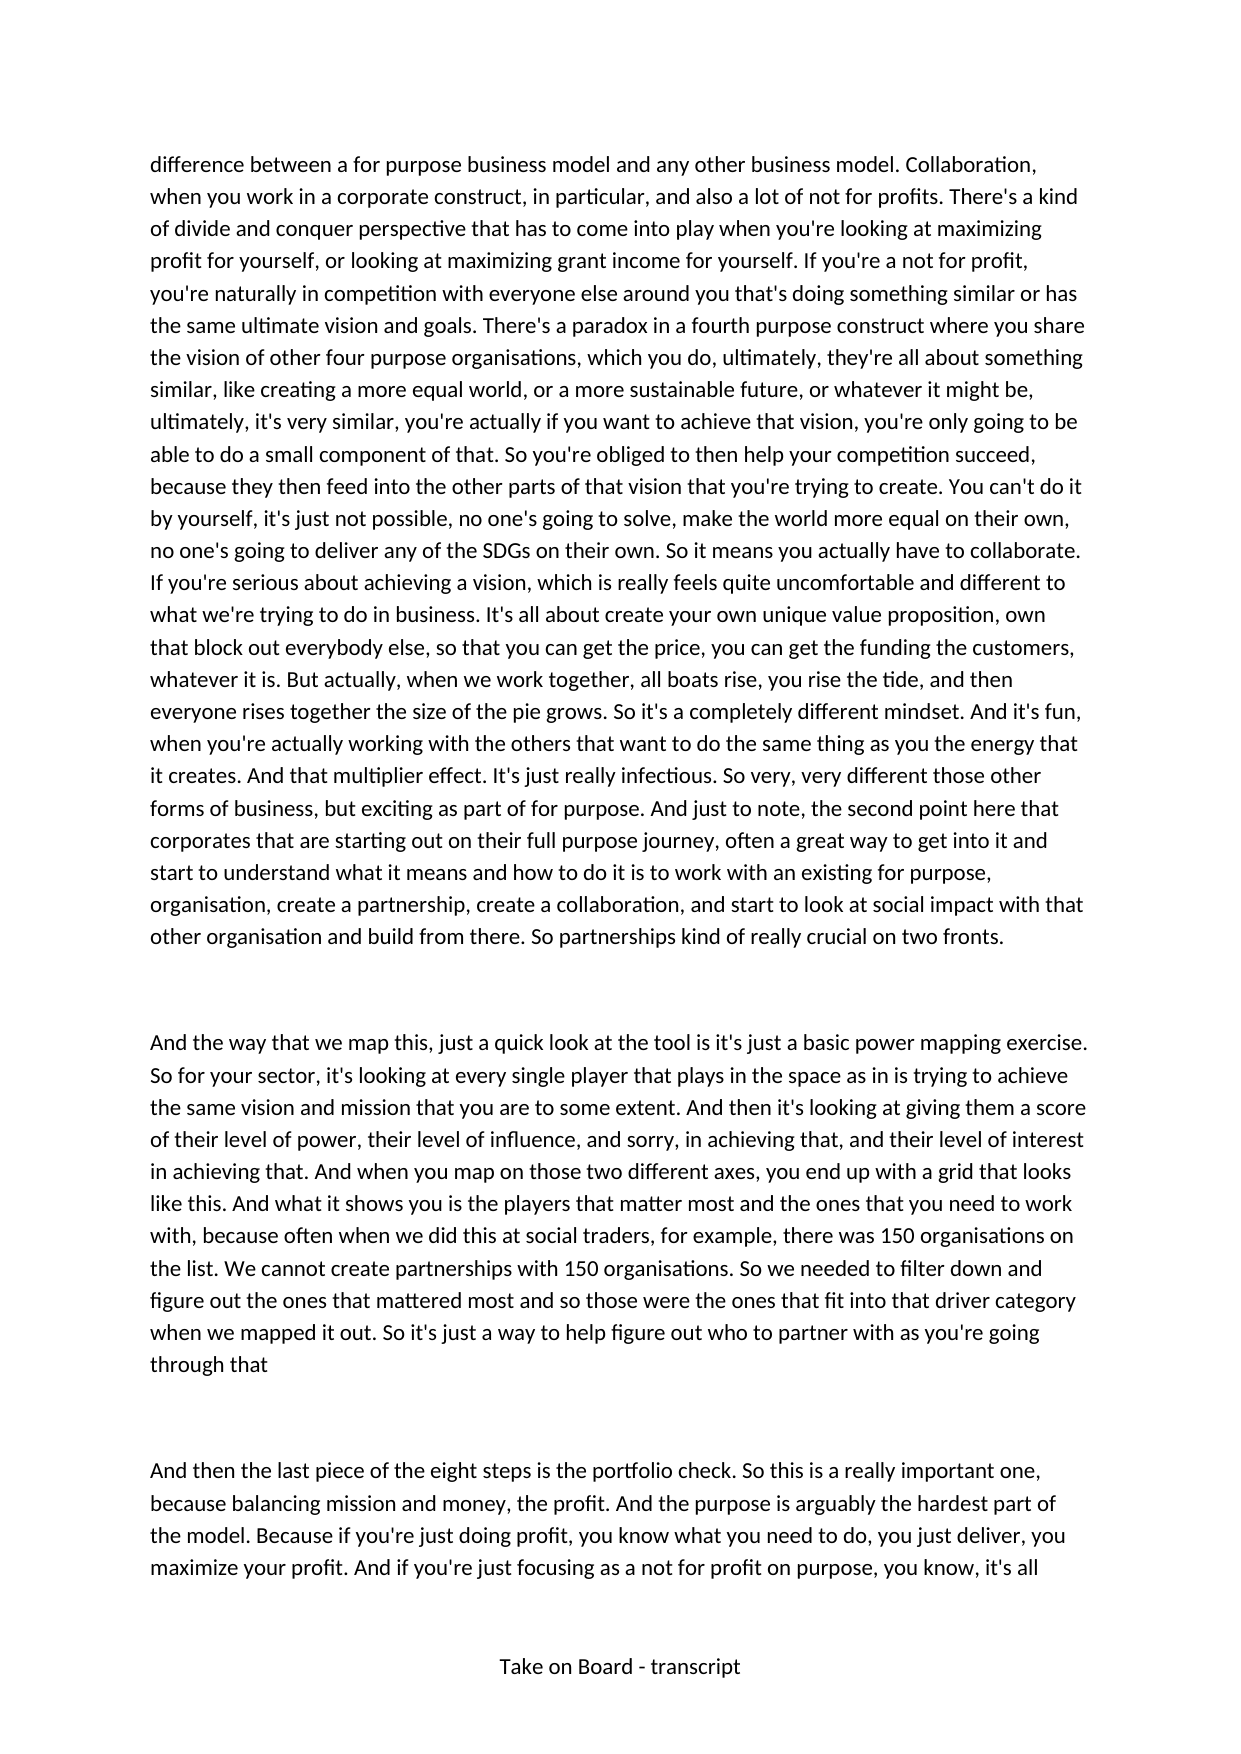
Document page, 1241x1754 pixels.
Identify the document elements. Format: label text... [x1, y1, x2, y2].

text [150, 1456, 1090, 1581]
text And the way that we map this, just a quick look at the tool is it's just a basic power mapping exercise. So for your sector, it's looking at every single player that plays in the space as in is trying to achieve the same vision and mission that you are to some extent. And then it's looking at giving them a score of their level of power, their level of influence, and sorry, in achieving that, and their level of interest in achieving that. And when you map on those two different axes, you end up with a grid that looks like this. And what it shows you is the players that matter most and the ones that you need to work with, because often when we did this at social traders, for example, there was 150 organisations on the list. We cannot create partnerships with 150 organisations. So we needed to filter down and figure out the ones that mattered most and so those were the ones that fit into that driver category when we mapped it out. So it's just a way to help figure out who to partner with as you're going through that [150, 1028, 1090, 1378]
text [150, 150, 1090, 951]
